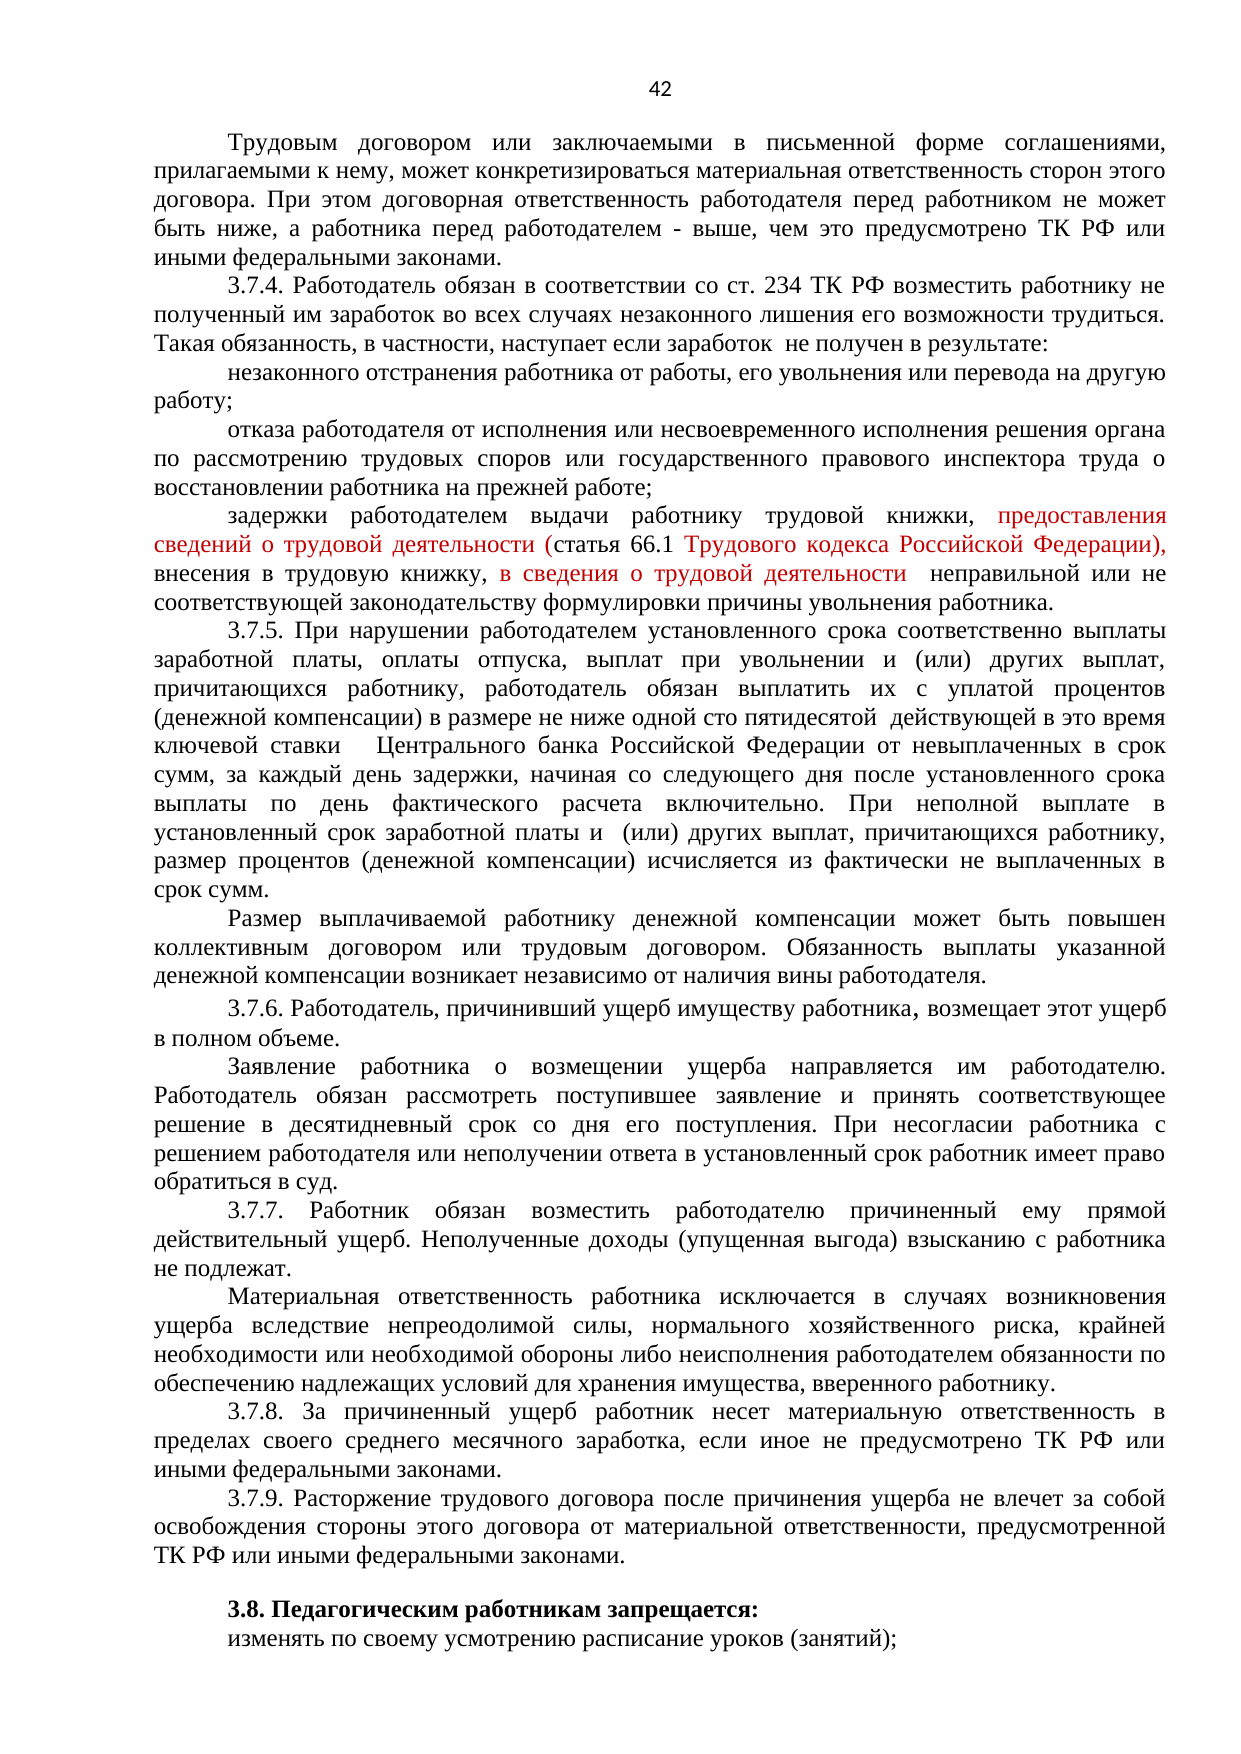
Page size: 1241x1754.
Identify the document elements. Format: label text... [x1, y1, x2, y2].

text изменять по своему усмотрению расписание уроков (занятий); [153, 1623, 1167, 1651]
text 3.8. Педагогическим работникам запрещается: [153, 1594, 1167, 1623]
text отказа работодателя от исполнения или несвоевременного исполнения решения органа по рассмотрению трудовых споров или государственного правового инспектора труда о восстановлении работника на прежней работе; [153, 414, 1167, 500]
text Размер выплачиваемой работнику денежной компенсации может быть повышен коллективным договором или трудовым договором. Обязанность выплаты указанной денежной компенсации возникает независимо от наличия вины работодателя. [153, 903, 1167, 989]
text задержки работодателем выдачи работнику трудовой книжки, предоставления сведений о трудовой деятельности (статья 66.1 Трудового кодекса Российской Федерации), внесения в трудовую книжку, в сведения о трудовой деятельности неправильной или не соответствующей законодательству формулировки причины увольнения работника. [153, 500, 1167, 615]
text 3.7.7. Работник обязан возместить работодателю причиненный ему прямой действительный ущерб. Неполученные доходы (упущенная выгода) взысканию с работника не подлежат. [153, 1195, 1167, 1281]
text 3.7.9. Расторжение трудового договора после причинения ущерба не влечет за собой освобождения стороны этого договора от материальной ответственности, предусмотренной ТК РФ или иными федеральными законами. [153, 1483, 1167, 1569]
text Заявление работника о возмещении ущерба направляется им работодателю. Работодатель обязан рассмотреть поступившее заявление и принять соответствующее решение в десятидневный срок со дня его поступления. При несогласии работника с решением работодателя или неполучении ответа в установленный срок работник имеет право обратиться в суд. [153, 1051, 1167, 1195]
text незаконного отстранения работника от работы, его увольнения или перевода на другую работу; [153, 357, 1167, 414]
text Материальная ответственность работника исключается в случаях возникновения ущерба вследствие непреодолимой силы, нормального хозяйственного риска, крайней необходимости или необходимой обороны либо неисполнения работодателем обязанности по обеспечению надлежащих условий для хранения имущества, вверенного работнику. [153, 1281, 1167, 1396]
text Трудовым договором или заключаемыми в письменной форме соглашениями, прилагаемыми к нему, может конкретизироваться материальная ответственность сторон этого договора. При этом договорная ответственность работодателя перед работником не может быть ниже, а работника перед работодателем - выше, чем это предусмотрено ТК РФ или иными федеральными законами. [153, 127, 1167, 270]
text 3.7.4. Работодатель обязан в соответствии со ст. 234 ТК РФ возместить работнику не полученный им заработок во всех случаях незаконного лишения его возможности трудиться. Такая обязанность, в частности, наступает если заработок не получен в результате: [153, 270, 1167, 357]
text 3.7.8. За причиненный ущерб работник несет материальную ответственность в пределах своего среднего месячного заработка, если иное не предусмотрено ТК РФ или иными федеральными законами. [153, 1396, 1167, 1483]
text 3.7.5. При нарушении работодателем установленного срока соответственно выплаты заработной платы, оплаты отпуска, выплат при увольнении и (или) других выплат, причитающихся работнику, работодатель обязан выплатить их с уплатой процентов (денежной компенсации) в размере не ниже одной сто пятидесятой действующей в это время ключевой ставки Центрального банка Российской Федерации от невыплаченных в срок сумм, за каждый день задержки, начиная со следующего дня после установленного срока выплаты по день фактического расчета включительно. При неполной выплате в установленный срок заработной платы и (или) других выплат, причитающихся работнику, размер процентов (денежной компенсации) исчисляется из фактически не выплаченных в срок сумм. [153, 615, 1167, 903]
text 3.7.6. Работодатель, причинивший ущерб имуществу работника, возмещает этот ущерб в полном объеме. [153, 989, 1167, 1051]
